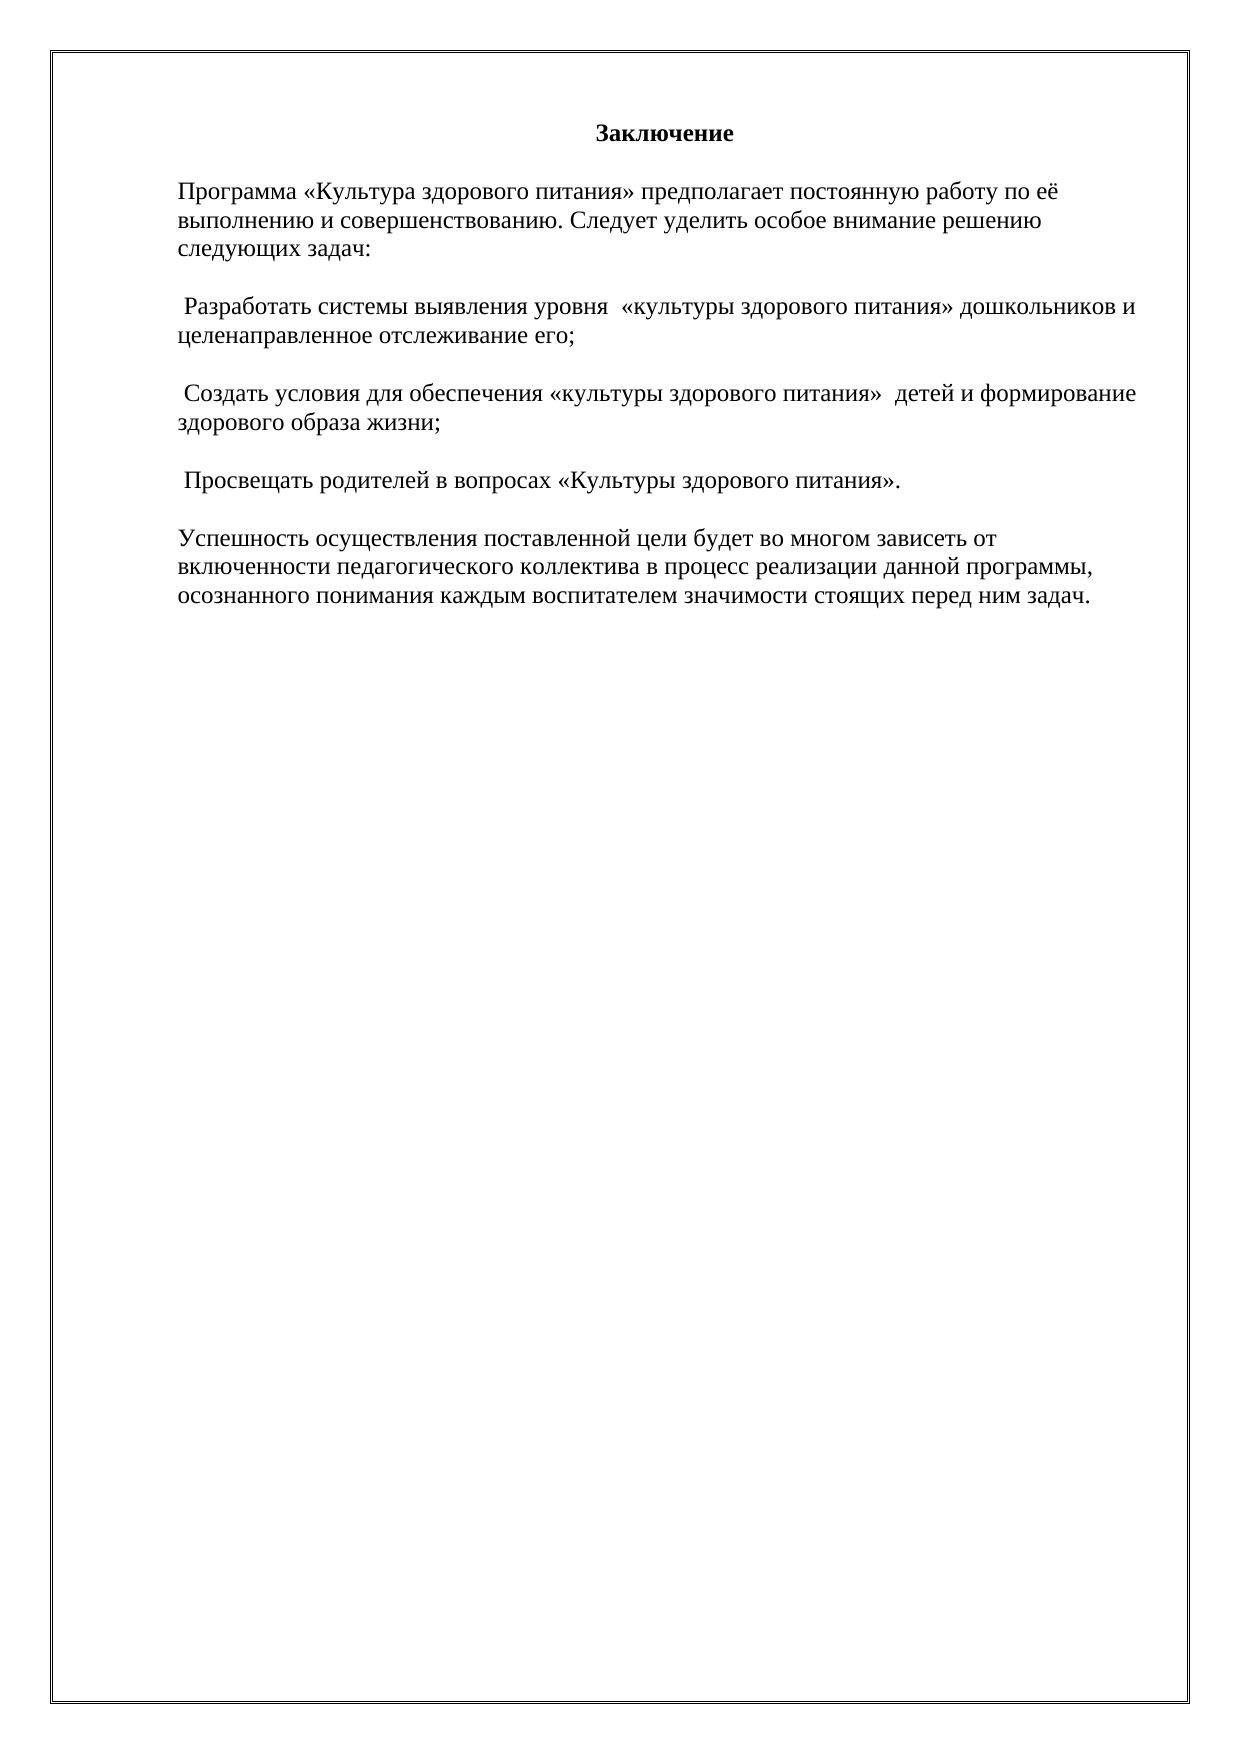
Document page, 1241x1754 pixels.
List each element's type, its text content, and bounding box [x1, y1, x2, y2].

text Заключение [177, 118, 1152, 147]
text Просвещать родителей в вопросах «Культуры здорового питания». [177, 465, 1152, 493]
text Создать условия для обеспечения «культуры здорового питания» детей и формирование здорового образа жизни; [177, 378, 1152, 436]
text Программа «Культура здорового питания» предполагает постоянную работу по её выполнению и совершенствованию. Следует уделить особое внимание решению следующих задач: [177, 176, 1152, 262]
text Разработать системы выявления уровня «культуры здорового питания» дошкольников и целенаправленное отслеживание его; [177, 291, 1152, 349]
text Успешность осуществления поставленной цели будет во многом зависеть от включенности педагогического коллектива в процесс реализации данной программы, осознанного понимания каждым воспитателем значимости стоящих перед ним задач. [177, 523, 1152, 609]
